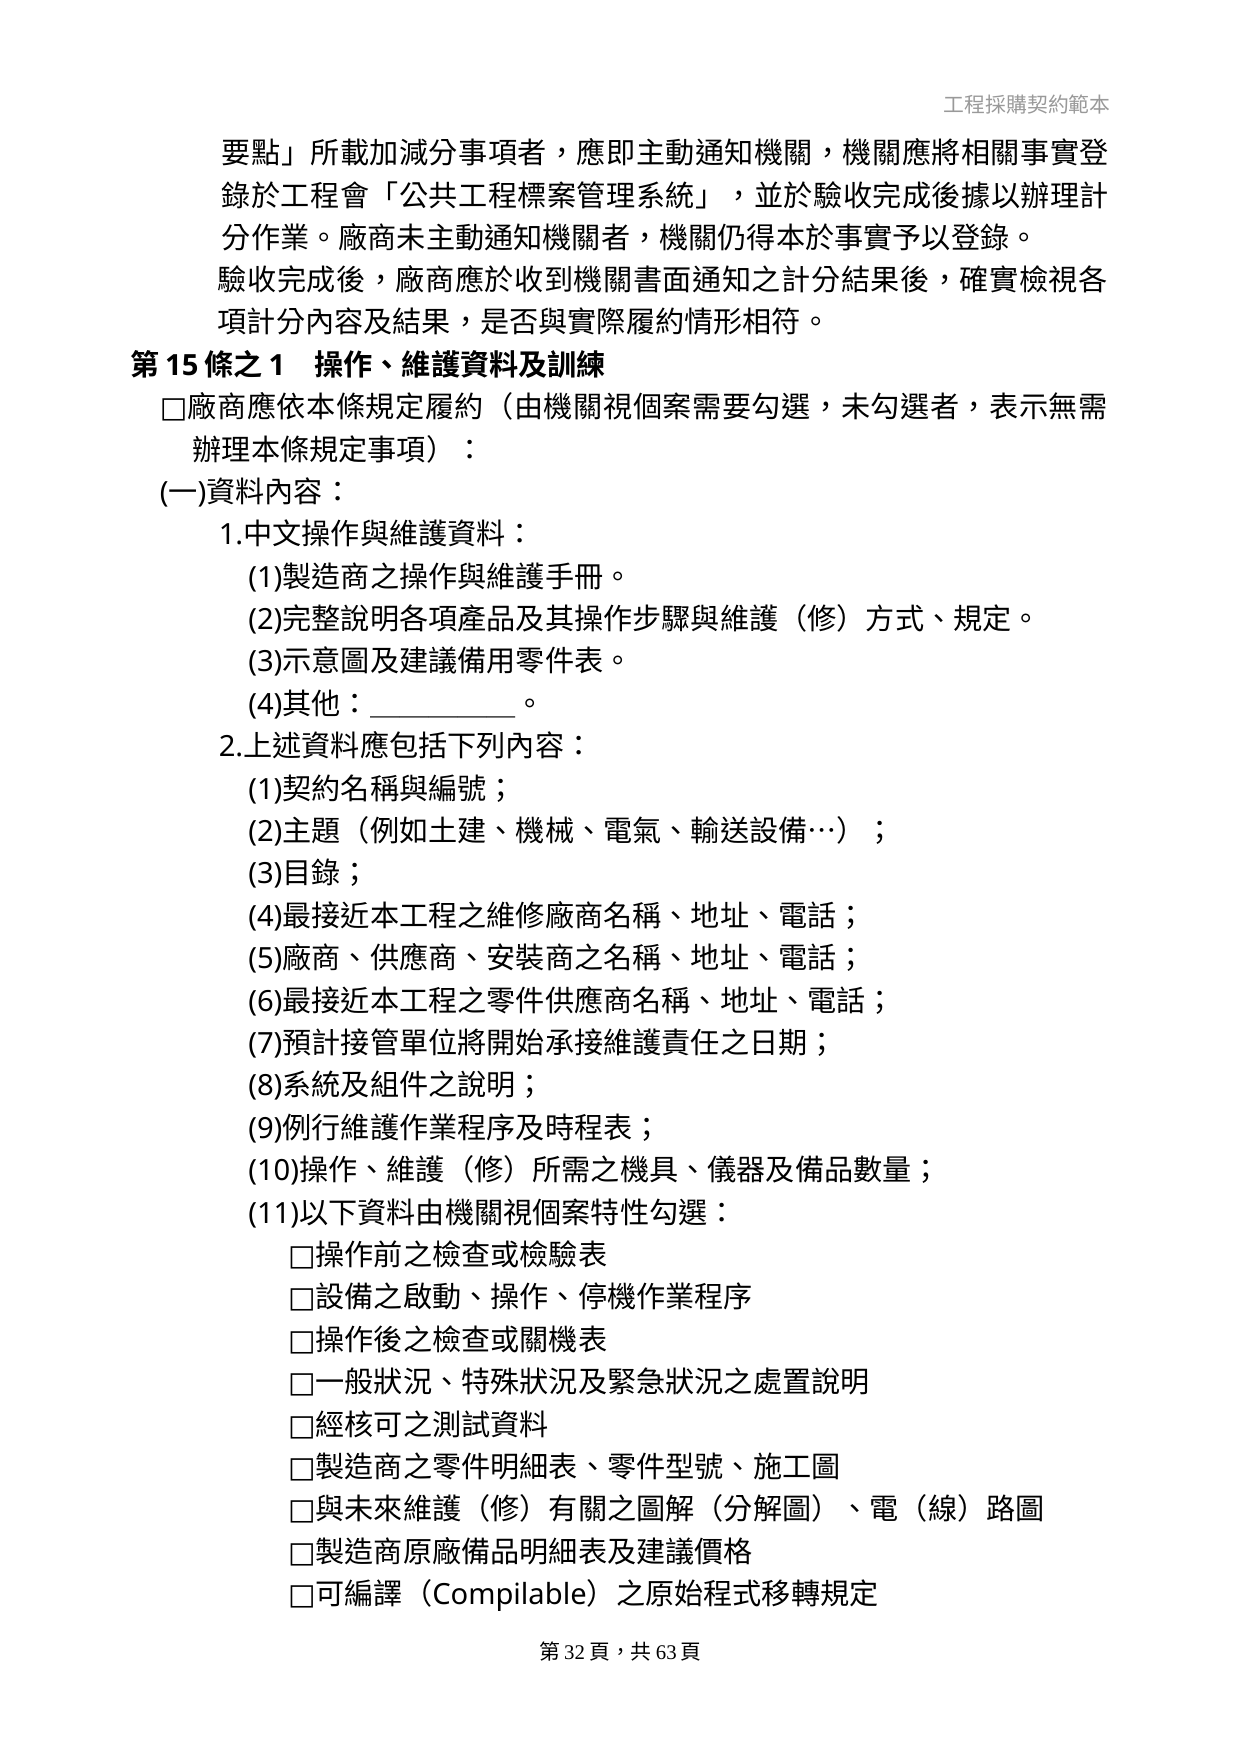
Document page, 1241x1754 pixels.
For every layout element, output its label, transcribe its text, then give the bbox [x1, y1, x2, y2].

text (4)其他：＿＿＿＿＿。 [248, 680, 1110, 723]
text □經核可之測試資料 [288, 1401, 1110, 1443]
text □操作後之檢查或關機表 [288, 1316, 1110, 1359]
text □製造商之零件明細表、零件型號、施工圖 [288, 1443, 1110, 1486]
text (7)預計接管單位將開始承接維護責任之日期； [248, 1019, 1110, 1062]
text (8)系統及組件之說明； [248, 1062, 1110, 1104]
text (10)操作、維護（修）所需之機具、儀器及備品數量； [248, 1147, 1110, 1189]
text (2)主題（例如土建、機械、電氣、輸送設備…）； [248, 808, 1110, 850]
text □廠商應依本條規定履約（由機關視個案需要勾選，未勾選者，表示無需辦理本條規定事項）： [159, 384, 1110, 468]
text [149, 130, 1110, 257]
text □設備之啟動、操作、停機作業程序 [288, 1274, 1110, 1316]
text (11)以下資料由機關視個案特性勾選： [248, 1189, 1110, 1232]
text □操作前之檢查或檢驗表 [288, 1232, 1110, 1274]
text (4)最接近本工程之維修廠商名稱、地址、電話； [248, 892, 1110, 935]
text (一)資料內容： [159, 468, 1104, 511]
text □與未來維護（修）有關之圖解（分解圖）、電（線）路圖 [288, 1486, 1110, 1528]
text (9)例行維護作業程序及時程表； [248, 1104, 1110, 1147]
text 1.中文操作與維護資料： [218, 511, 1104, 553]
text □一般狀況、特殊狀況及緊急狀況之處置說明 [288, 1359, 1110, 1401]
text □可編譯（Compilable）之原始程式移轉規定 [288, 1571, 1110, 1613]
text (5)廠商、供應商、安裝商之名稱、地址、電話； [248, 935, 1110, 977]
text (3)示意圖及建議備用零件表。 [248, 638, 1110, 680]
text 第15條之1 操作、維護資料及訓練 [130, 341, 1110, 384]
text 2.上述資料應包括下列內容： [218, 723, 1104, 765]
text (2)完整說明各項產品及其操作步驟與維護（修）方式、規定。 [248, 596, 1110, 638]
text □製造商原廠備品明細表及建議價格 [288, 1528, 1110, 1571]
text (1)製造商之操作與維護手冊。 [248, 553, 1110, 596]
text (6)最接近本工程之零件供應商名稱、地址、電話； [248, 977, 1110, 1019]
text (1)契約名稱與編號； [248, 765, 1110, 808]
text (3)目錄； [248, 850, 1110, 892]
text 驗收完成後，廠商應於收到機關書面通知之計分結果後，確實檢視各項計分內容及結果，是否與實際履約情形相符。 [217, 257, 1110, 341]
